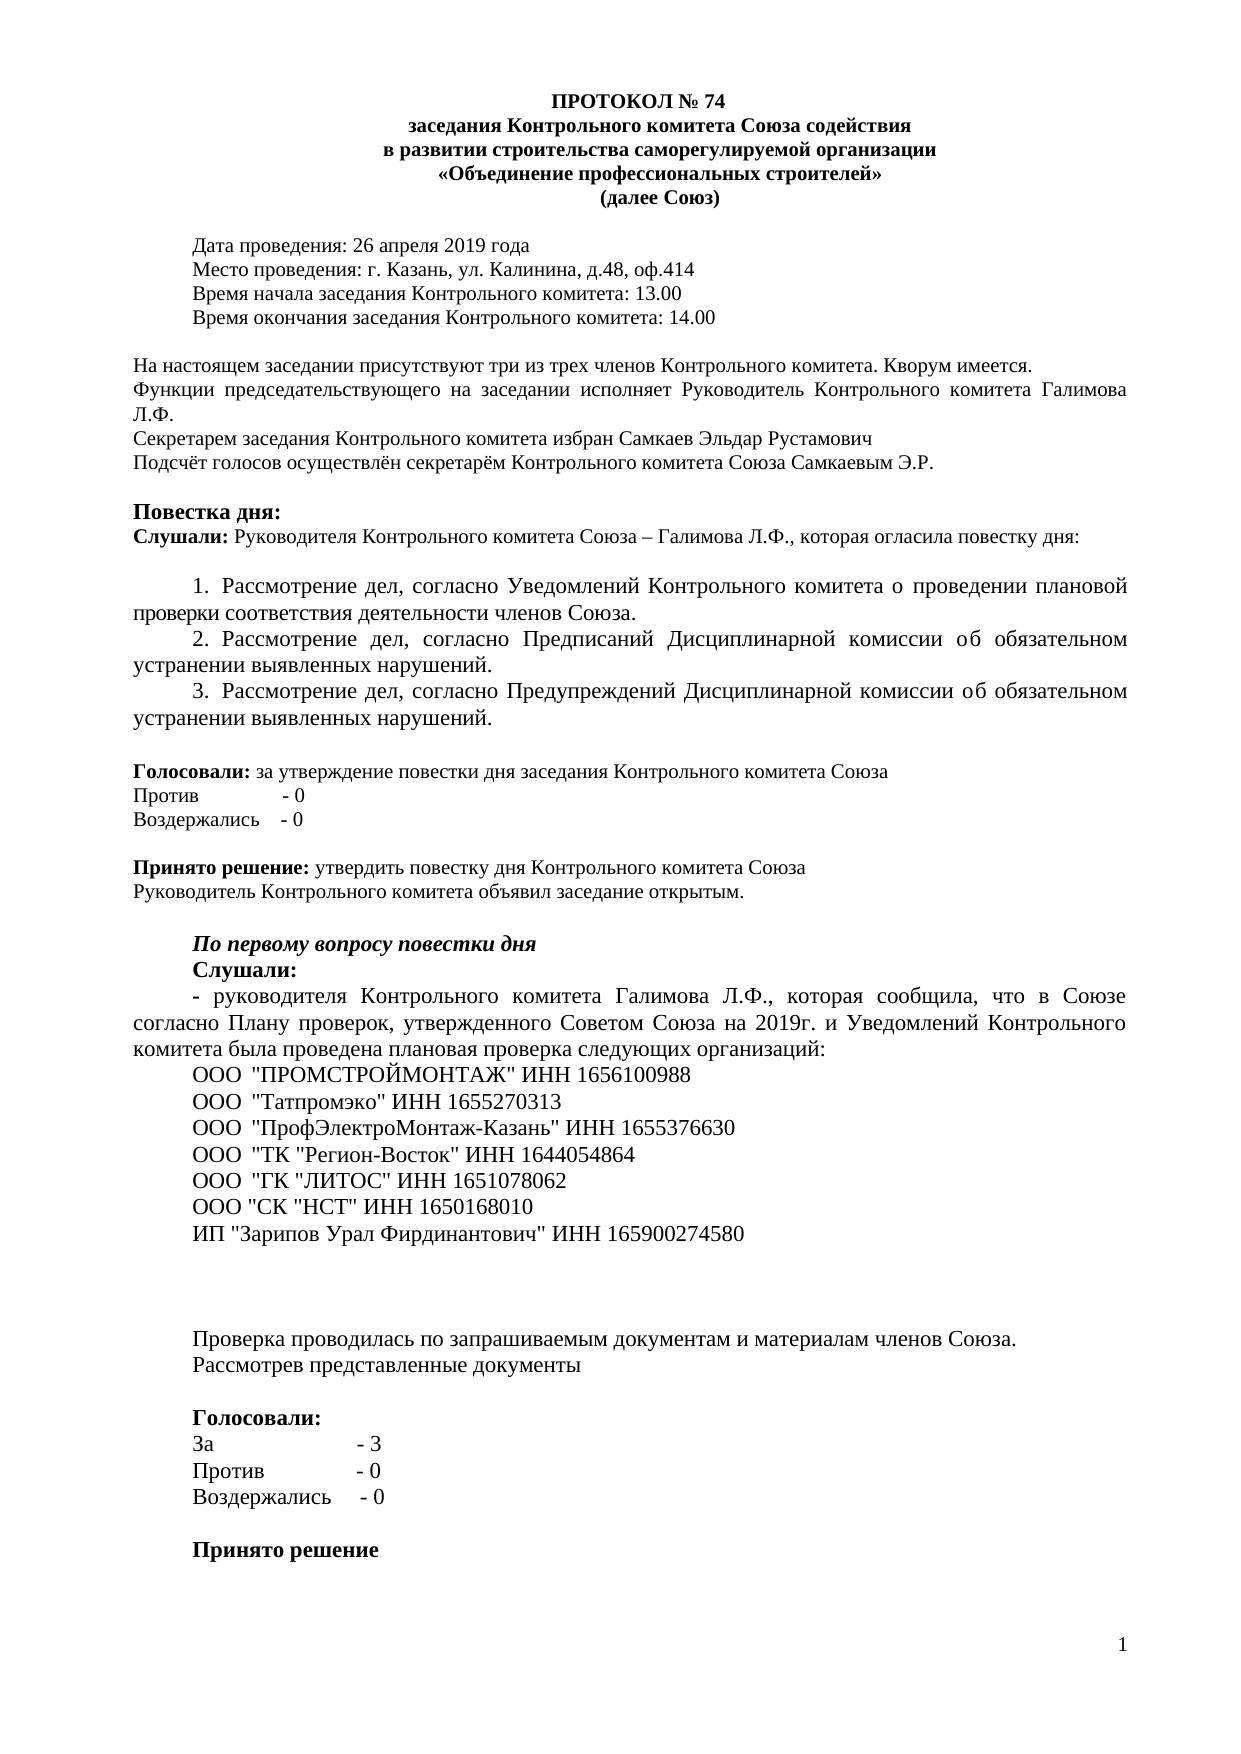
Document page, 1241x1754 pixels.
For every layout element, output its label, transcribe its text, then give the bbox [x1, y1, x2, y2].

text Дата проведения: 26 апреля 2019 года [133, 233, 1128, 257]
text ПРОТОКОЛ № 74 [133, 89, 1128, 113]
text Принято решение [133, 1536, 1128, 1562]
text Рассмотрев представленные документы [133, 1351, 1128, 1378]
text Воздержались - 0 [133, 807, 1128, 831]
text ООО "ГК "ЛИТОС" ИНН 1651078062 [133, 1167, 1128, 1193]
text ИП "Зарипов Урал Фирдинантович" ИНН 165900274580 [133, 1220, 1128, 1246]
text Против - 0 [133, 1457, 1128, 1483]
text За - 3 [133, 1431, 1128, 1457]
text Принято решение: утвердить повестку дня Контрольного комитета Союза [133, 855, 1128, 879]
list Рассмотрение дел, согласно Предписаний Дисциплинарной комиссии об обязательном устранении выявленных нарушений. [133, 625, 1128, 678]
text Секретарем заседания Контрольного комитета избран Самкаев Эльдар Рустамович [133, 426, 1128, 449]
text Проверка проводилась по запрашиваемым документам и материалам членов Союза. [133, 1325, 1128, 1351]
text Время начала заседания Контрольного комитета: 13.00 [133, 281, 1128, 305]
text Подсчёт голосов осуществлён секретарём Контрольного комитета Союза Самкаевым Э.Р. [133, 449, 1128, 474]
text «Объединение профессиональных строителей» [133, 161, 1128, 185]
text - руководителя Контрольного комитета Галимова Л.Ф., которая сообщила, что в Союзе согласно Плану проверок, утвержденного Советом Союза на 2019г. и Уведомлений Контрольного комитета была проведена плановая проверка следующих организаций: [133, 982, 1128, 1062]
text По первому вопросу повестки дня [133, 930, 1128, 956]
list Рассмотрение дел, согласно Предупреждений Дисциплинарной комиссии об обязательном устранении выявленных нарушений. [133, 678, 1128, 730]
text (далее Союз) [133, 185, 1128, 209]
text На настоящем заседании присутствуют три из трех членов Контрольного комитета. Кворум имеется. [133, 353, 1128, 377]
text ООО "ПрофЭлектроМонтаж-Казань" ИНН 1655376630 [133, 1114, 1128, 1141]
text Руководитель Контрольного комитета объявил заседание открытым. [133, 879, 1128, 903]
text ООО "СК "НСТ" ИНН 1650168010 [133, 1193, 1128, 1220]
text в развитии строительства саморегулируемой организации [133, 137, 1128, 161]
text Воздержались - 0 [133, 1483, 1128, 1509]
text Повестка дня: [133, 498, 1128, 524]
text Место проведения: г. Казань, ул. Калинина, д.48, оф.414 [133, 257, 1128, 281]
text ООО "Татпромэко" ИНН 1655270313 [133, 1088, 1128, 1114]
text Время окончания заседания Контрольного комитета: 14.00 [133, 305, 1128, 329]
text Голосовали: за утверждение повестки дня заседания Контрольного комитета Союза [133, 759, 1128, 783]
text ООО "ПРОМСТРОЙМОНТАЖ" ИНН 1656100988 [133, 1062, 1128, 1088]
text заседания Контрольного комитета Союза содействия [133, 113, 1128, 137]
text Функции председательствующего на заседании исполняет Руководитель Контрольного комитета Галимова Л.Ф. [133, 377, 1128, 426]
list Рассмотрение дел, согласно Уведомлений Контрольного комитета о проведении плановой проверки соответствия деятельности членов Союза. [133, 572, 1128, 625]
text Голосовали: [133, 1404, 1128, 1431]
text ООО "ТК "Регион-Восток" ИНН 1644054864 [133, 1141, 1128, 1167]
text Против - 0 [133, 783, 1128, 807]
text Слушали: [133, 956, 1128, 982]
text Слушали: Руководителя Контрольного комитета Союза – Галимова Л.Ф., которая огласила повестку дня: [133, 524, 1128, 548]
